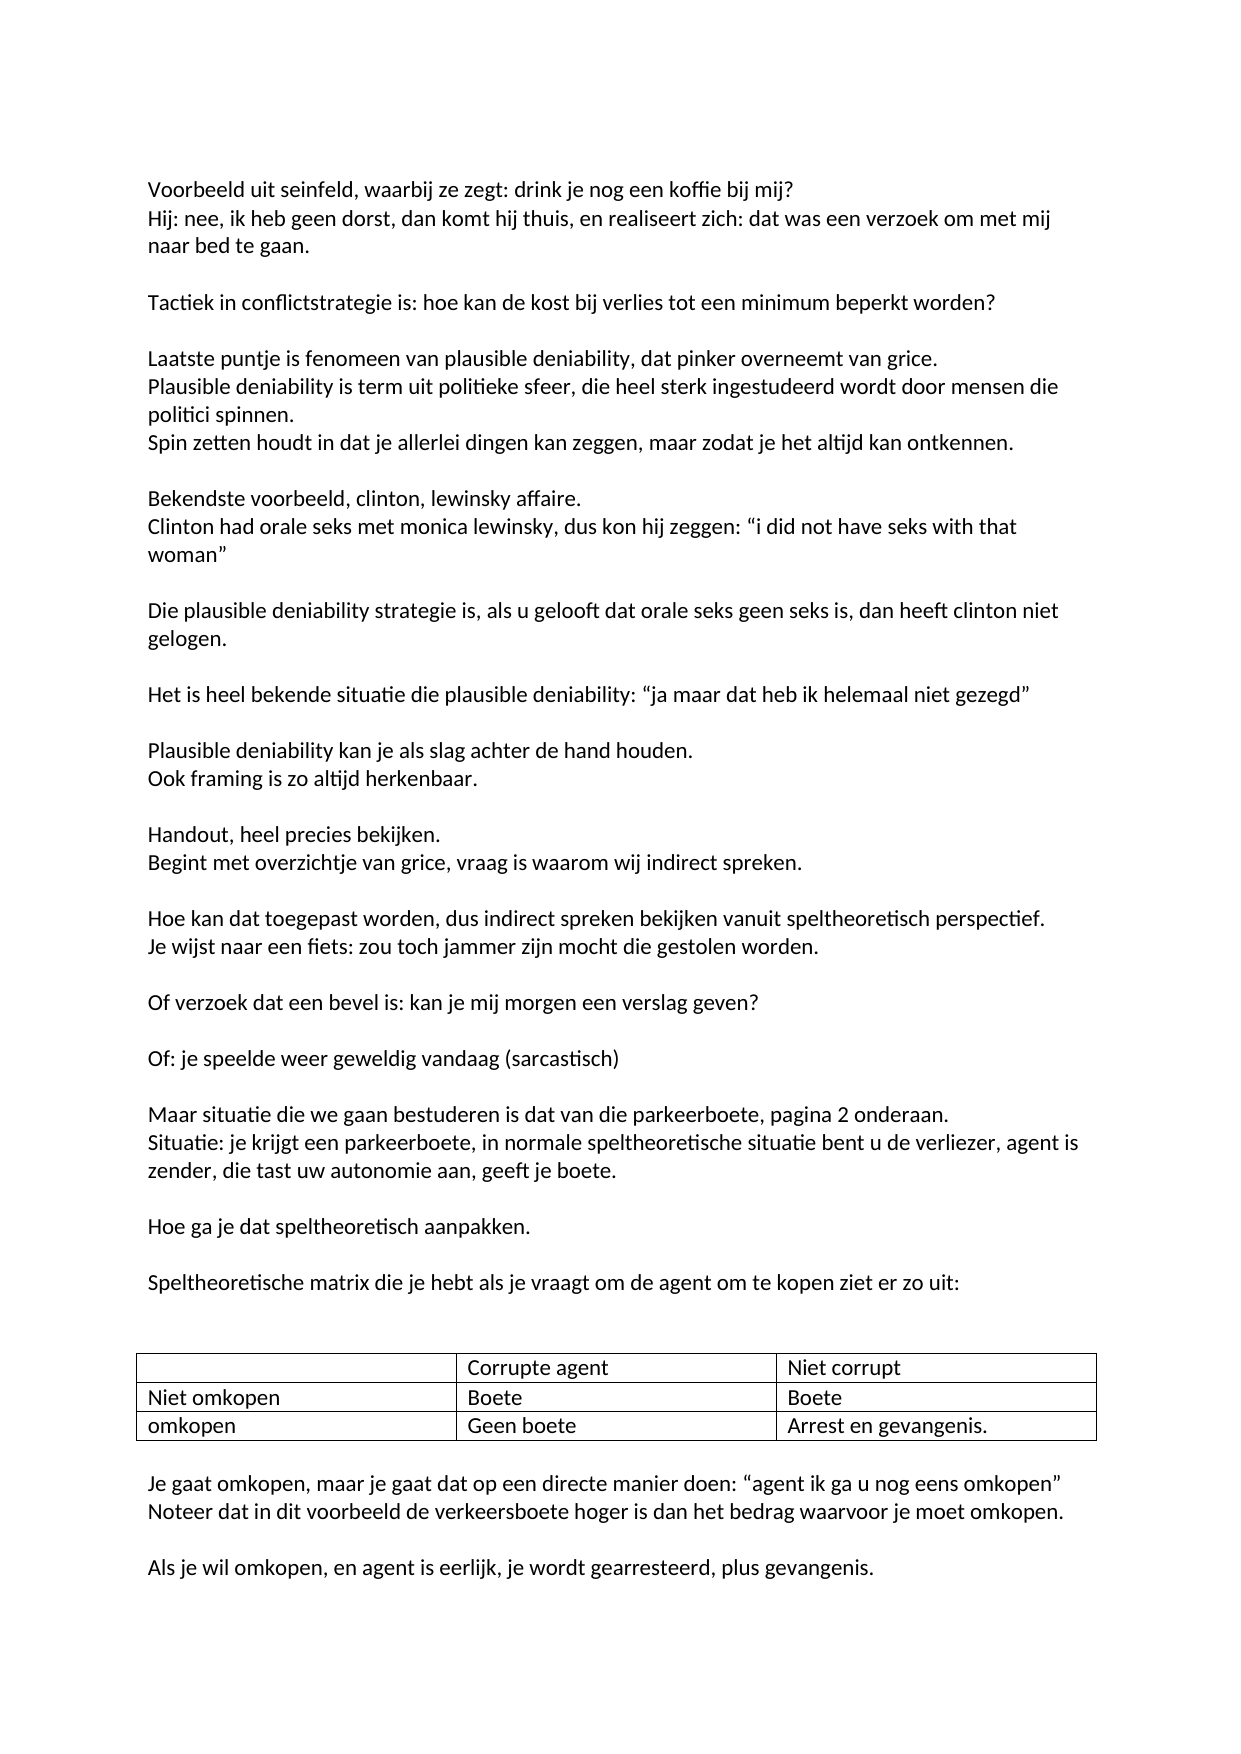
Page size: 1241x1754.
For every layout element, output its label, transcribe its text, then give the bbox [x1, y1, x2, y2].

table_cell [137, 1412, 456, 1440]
text Plausible deniability kan je als slag achter de hand houden. [148, 736, 1093, 764]
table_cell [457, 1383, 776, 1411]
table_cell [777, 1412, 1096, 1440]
text Of verzoek dat een bevel is: kan je mij morgen een verslag geven? [148, 988, 1093, 1016]
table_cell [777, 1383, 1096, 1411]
text Hij: nee, ik heb geen dorst, dan komt hij thuis, en realiseert zich: dat was een verzoek om met mij naar bed te gaan. [148, 204, 1093, 260]
text Laatste puntje is fenomeen van plausible deniability, dat pinker overneemt van grice. [148, 344, 1093, 372]
text Of: je speelde weer geweldig vandaag (sarcastisch) [148, 1044, 1093, 1072]
text Speltheoretische matrix die je hebt als je vraagt om de agent om te kopen ziet er zo uit: [148, 1268, 1093, 1296]
text Voorbeeld uit seinfeld, waarbij ze zegt: drink je nog een koffie bij mij? [148, 176, 1093, 204]
text Plausible deniability is term uit politieke sfeer, die heel sterk ingestudeerd wordt door mensen die politici spinnen. [148, 372, 1093, 428]
text Clinton had orale seks met monica lewinsky, dus kon hij zeggen: “i did not have seks with that woman” [148, 512, 1093, 568]
text Ook framing is zo altijd herkenbaar. [148, 764, 1093, 792]
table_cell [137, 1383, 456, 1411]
text Het is heel bekende situatie die plausible deniability: “ja maar dat heb ik helemaal niet gezegd” [148, 680, 1093, 708]
text Tactiek in conflictstrategie is: hoe kan de kost bij verlies tot een minimum beperkt worden? [148, 288, 1093, 316]
text Je wijst naar een fiets: zou toch jammer zijn mocht die gestolen worden. [148, 932, 1093, 960]
text Hoe kan dat toegepast worden, dus indirect spreken bekijken vanuit speltheoretisch perspectief. [148, 904, 1093, 932]
text Noteer dat in dit voorbeeld de verkeersboete hoger is dan het bedrag waarvoor je moet omkopen. [148, 1497, 1093, 1525]
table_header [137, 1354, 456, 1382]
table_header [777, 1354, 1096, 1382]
text Begint met overzichtje van grice, vraag is waarom wij indirect spreken. [148, 848, 1093, 876]
text Je gaat omkopen, maar je gaat dat op een directe manier doen: “agent ik ga u nog eens omkopen” [148, 1469, 1093, 1497]
text Maar situatie die we gaan bestuderen is dat van die parkeerboete, pagina 2 onderaan. [148, 1100, 1093, 1128]
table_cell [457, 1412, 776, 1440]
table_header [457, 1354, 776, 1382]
text Hoe ga je dat speltheoretisch aanpakken. [148, 1212, 1093, 1240]
text Bekendste voorbeeld, clinton, lewinsky affaire. [148, 484, 1093, 512]
text Die plausible deniability strategie is, als u gelooft dat orale seks geen seks is, dan heeft clinton niet gelogen. [148, 596, 1093, 652]
text Als je wil omkopen, en agent is eerlijk, je wordt gearresteerd, plus gevangenis. [148, 1553, 1093, 1581]
text Spin zetten houdt in dat je allerlei dingen kan zeggen, maar zodat je het altijd kan ontkennen. [148, 428, 1093, 456]
text Situatie: je krijgt een parkeerboete, in normale speltheoretische situatie bent u de verliezer, agent is zender, die tast uw autonomie aan, geeft je boete. [148, 1128, 1093, 1184]
text Handout, heel precies bekijken. [148, 820, 1093, 848]
